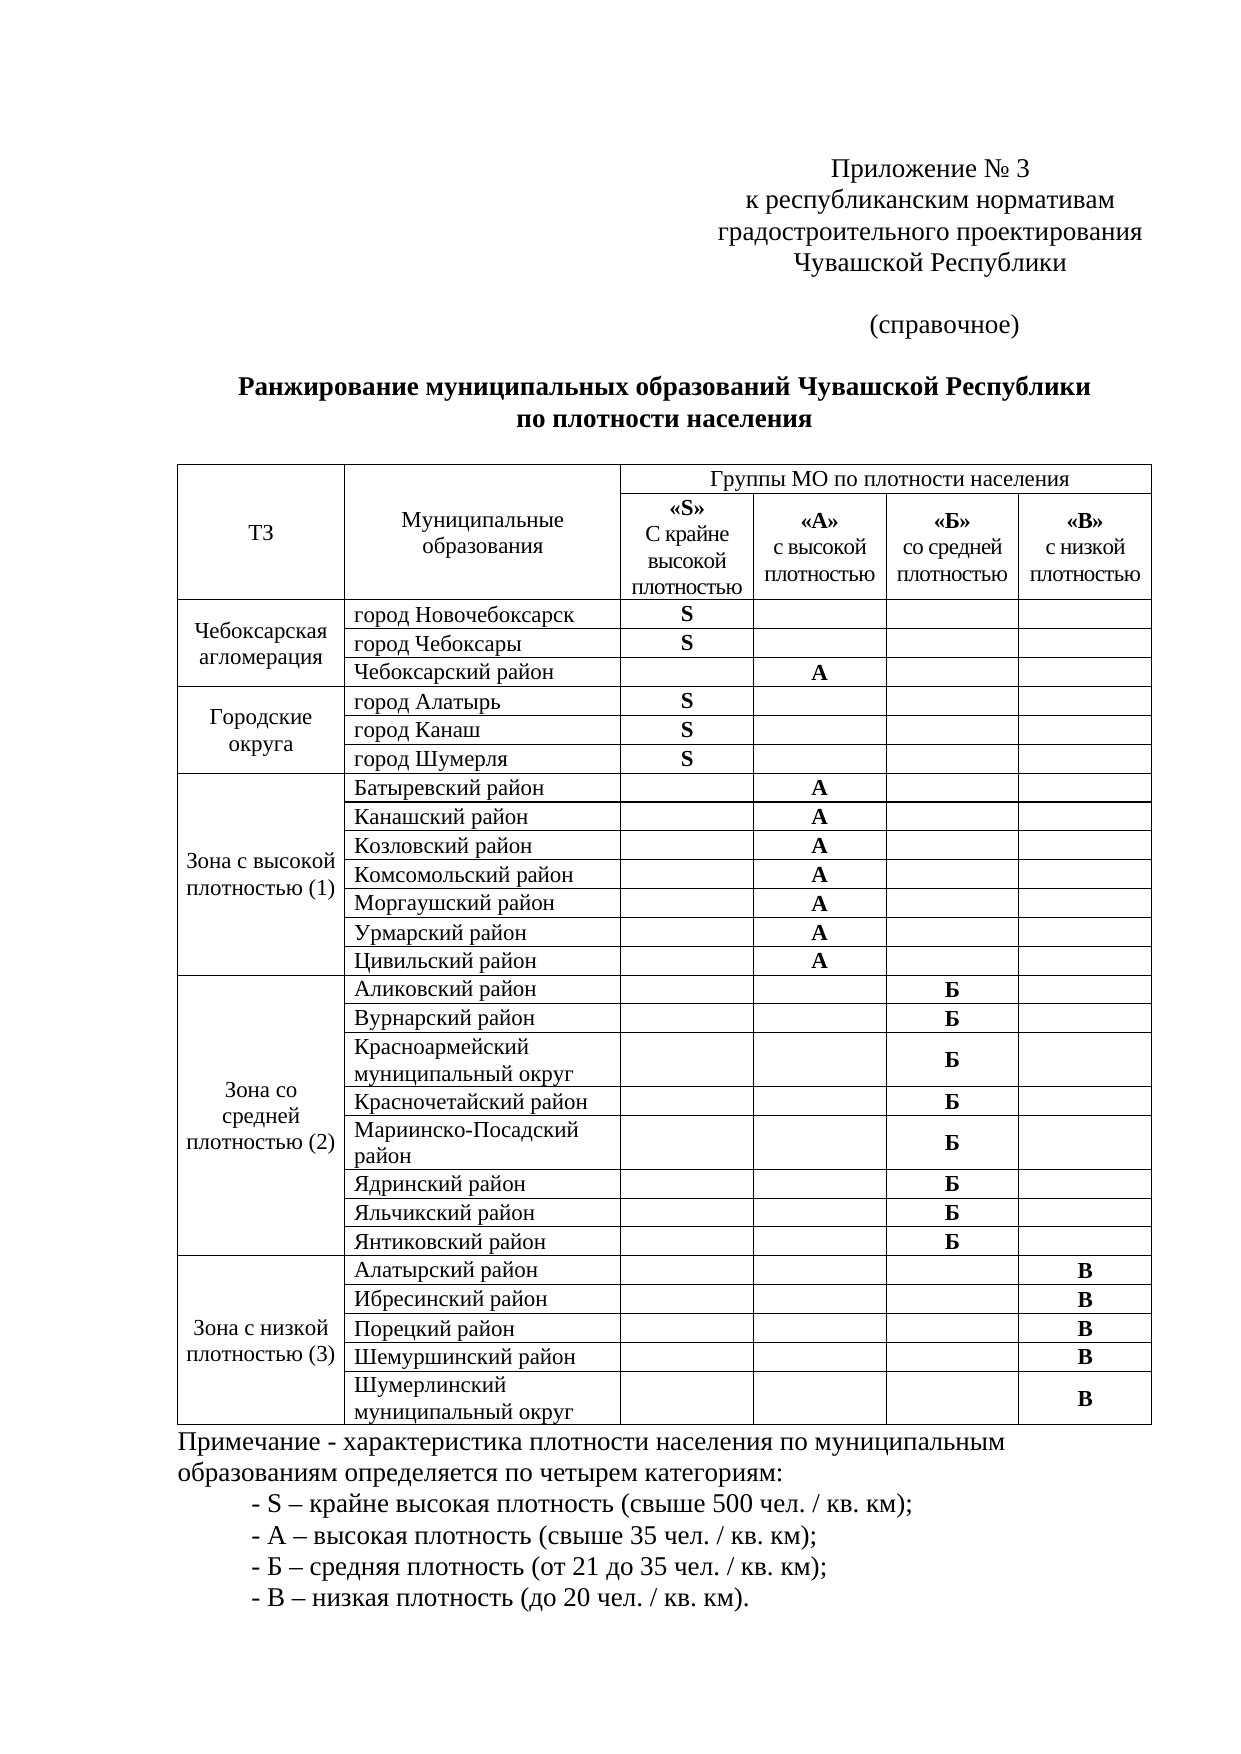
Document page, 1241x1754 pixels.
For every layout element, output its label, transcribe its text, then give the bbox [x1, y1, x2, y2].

table_cell Батыревский район [345, 774, 620, 801]
table_cell [621, 1116, 753, 1168]
table_cell [887, 831, 1018, 859]
table_cell Козловский район [345, 831, 620, 859]
table_cell «S» С крайне высокой плотностью [621, 494, 753, 599]
table_cell город Шумерля [345, 745, 620, 772]
table_cell [621, 1285, 753, 1313]
table_cell [1019, 1033, 1151, 1086]
table_cell «В» с низкой плотностью [1019, 494, 1151, 599]
table_cell В [1019, 1314, 1151, 1342]
table_cell [621, 1004, 753, 1032]
table_cell [887, 1372, 1018, 1424]
table_cell Б [887, 976, 1018, 1003]
table_cell город Новочебоксарск [345, 600, 620, 628]
table_cell [754, 1372, 886, 1424]
table_cell В [1019, 1372, 1151, 1424]
table_cell [1019, 1004, 1151, 1032]
table_cell А [754, 947, 886, 974]
table_cell [754, 687, 886, 715]
table_cell [621, 1343, 753, 1371]
table_cell [621, 1372, 753, 1424]
table_cell [621, 1199, 753, 1226]
table_cell [887, 1314, 1018, 1342]
table_cell [887, 860, 1018, 888]
table_cell [754, 1227, 886, 1255]
text Примечание - характеристика плотности населения по муниципальным образованиям определяется по четырем категориям: [177, 1425, 1152, 1488]
table_cell [1019, 600, 1151, 628]
table_cell [754, 1116, 886, 1168]
table_cell [754, 1087, 886, 1115]
table_cell [754, 629, 886, 657]
table_cell S [621, 745, 753, 772]
table_cell [1019, 687, 1151, 715]
table_cell [887, 745, 1018, 772]
table_cell [1019, 889, 1151, 917]
table_cell город Канаш [345, 716, 620, 744]
table_cell [621, 658, 753, 686]
text Ранжирование муниципальных образований Чувашской Республики [177, 371, 1152, 402]
table_cell [754, 1285, 886, 1313]
table_cell Б [887, 1087, 1018, 1115]
table_cell [754, 716, 886, 744]
text - В – низкая плотность (до 20 чел. / кв. км). [177, 1581, 1152, 1612]
text Приложение № 3 [709, 152, 1152, 184]
table_cell Городские округа [178, 687, 344, 772]
table_cell Вурнарский район [345, 1004, 620, 1032]
table_header Группы МО по плотности населения [621, 465, 1151, 493]
table_cell Ибресинский район [345, 1285, 620, 1313]
table_cell В [1019, 1256, 1151, 1284]
text - А – высокая плотность (свыше 35 чел. / кв. км); [177, 1519, 1152, 1550]
table_cell [1019, 629, 1151, 657]
table_cell «А» с высокой плотностью [754, 494, 886, 599]
text по плотности населения [177, 402, 1152, 433]
table_cell [621, 1087, 753, 1115]
table_cell Б [887, 1033, 1018, 1086]
table_cell [754, 1033, 886, 1086]
table_cell Мариинско-Посадский район [345, 1116, 620, 1168]
table_cell [1019, 1227, 1151, 1255]
text - Б – средняя плотность (от 21 до 35 чел. / кв. км); [177, 1550, 1152, 1581]
table_cell [621, 1227, 753, 1255]
table_cell [887, 658, 1018, 686]
table_cell Чебоксарская агломерация [178, 600, 344, 686]
table_cell [621, 1033, 753, 1086]
table_cell [754, 1343, 886, 1371]
table_cell [754, 600, 886, 628]
table_cell Зона с низкой плотностью (3) [178, 1256, 344, 1424]
table_cell S [621, 716, 753, 744]
table_cell [1019, 918, 1151, 946]
table_cell город Алатырь [345, 687, 620, 715]
table_cell [1019, 860, 1151, 888]
table_cell Порецкий район [345, 1314, 620, 1342]
table_cell [621, 918, 753, 946]
table_cell [887, 889, 1018, 917]
table_cell [1019, 1199, 1151, 1226]
table_cell А [754, 658, 886, 686]
table_cell [1019, 947, 1151, 974]
table_cell Яльчикский район [345, 1199, 620, 1226]
table_cell Комсомольский район [345, 860, 620, 888]
table_cell [1019, 803, 1151, 830]
text к республиканским нормативам градостроительного проектирования Чувашской Республики [709, 184, 1152, 277]
table_cell Ядринский район [345, 1170, 620, 1197]
table_cell Канашский район [345, 803, 620, 830]
table_cell [887, 1285, 1018, 1313]
table_cell [887, 600, 1018, 628]
table_cell [887, 716, 1018, 744]
table_cell Моргаушский район [345, 889, 620, 917]
table_cell S [621, 629, 753, 657]
table_cell [754, 1170, 886, 1197]
table_cell [621, 1256, 753, 1284]
table_cell Зона с высокой плотностью (1) [178, 774, 344, 974]
table_cell [1019, 716, 1151, 744]
table_cell [1019, 745, 1151, 772]
text - S – крайне высокая плотность (свыше 500 чел. / кв. км); [177, 1488, 1152, 1519]
table_cell [887, 774, 1018, 801]
table_cell [1019, 658, 1151, 686]
table_header ТЗ [178, 465, 344, 599]
table_cell Б [887, 1227, 1018, 1255]
table_cell Чебоксарский район [345, 658, 620, 686]
table_cell Шемуршинский район [345, 1343, 620, 1371]
table_cell В [1019, 1285, 1151, 1313]
table_cell [754, 1004, 886, 1032]
table_cell [621, 1170, 753, 1197]
table_cell [621, 947, 753, 974]
table_cell [1019, 831, 1151, 859]
table_cell [621, 860, 753, 888]
table_cell [887, 687, 1018, 715]
table_cell [1019, 1116, 1151, 1168]
table_cell [887, 1256, 1018, 1284]
table_cell [621, 976, 753, 1003]
table_cell [887, 918, 1018, 946]
table_cell Б [887, 1199, 1018, 1226]
table_cell [754, 745, 886, 772]
table_cell [621, 889, 753, 917]
table_cell Зона со средней плотностью (2) [178, 976, 344, 1255]
table_cell [621, 774, 753, 801]
table_cell [1019, 774, 1151, 801]
table_cell [887, 1343, 1018, 1371]
table_cell [1019, 1170, 1151, 1197]
table_cell Урмарский район [345, 918, 620, 946]
table_cell [1019, 976, 1151, 1003]
table_cell [1019, 1087, 1151, 1115]
table_cell S [621, 600, 753, 628]
table_cell [887, 947, 1018, 974]
table_cell Алатырский район [345, 1256, 620, 1284]
table_cell [754, 1314, 886, 1342]
table_cell Б [887, 1004, 1018, 1032]
table_cell S [621, 687, 753, 715]
table_cell Шумерлинский муниципальный округ [345, 1372, 620, 1424]
table_cell Аликовский район [345, 976, 620, 1003]
table_header Муниципальные образования [345, 465, 620, 599]
table_cell Б [887, 1170, 1018, 1197]
table_cell А [754, 803, 886, 830]
table_cell [621, 803, 753, 830]
table_cell Янтиковский район [345, 1227, 620, 1255]
table_cell А [754, 831, 886, 859]
table_cell Б [887, 1116, 1018, 1168]
table_cell Красноармейский муниципальный округ [345, 1033, 620, 1086]
text (справочное) [177, 308, 1152, 339]
table_cell Цивильский район [345, 947, 620, 974]
table_cell [887, 803, 1018, 830]
table_cell А [754, 889, 886, 917]
table_cell [754, 1256, 886, 1284]
table_cell [887, 629, 1018, 657]
table_cell А [754, 918, 886, 946]
table_cell [621, 831, 753, 859]
table_cell [754, 1199, 886, 1226]
table_cell город Чебоксары [345, 629, 620, 657]
table_cell А [754, 774, 886, 801]
table_cell А [754, 860, 886, 888]
table_cell Красночетайский район [345, 1087, 620, 1115]
table_cell В [1019, 1343, 1151, 1371]
table_cell «Б» со средней плотностью [887, 494, 1018, 599]
table_cell [621, 1314, 753, 1342]
table_cell [754, 976, 886, 1003]
